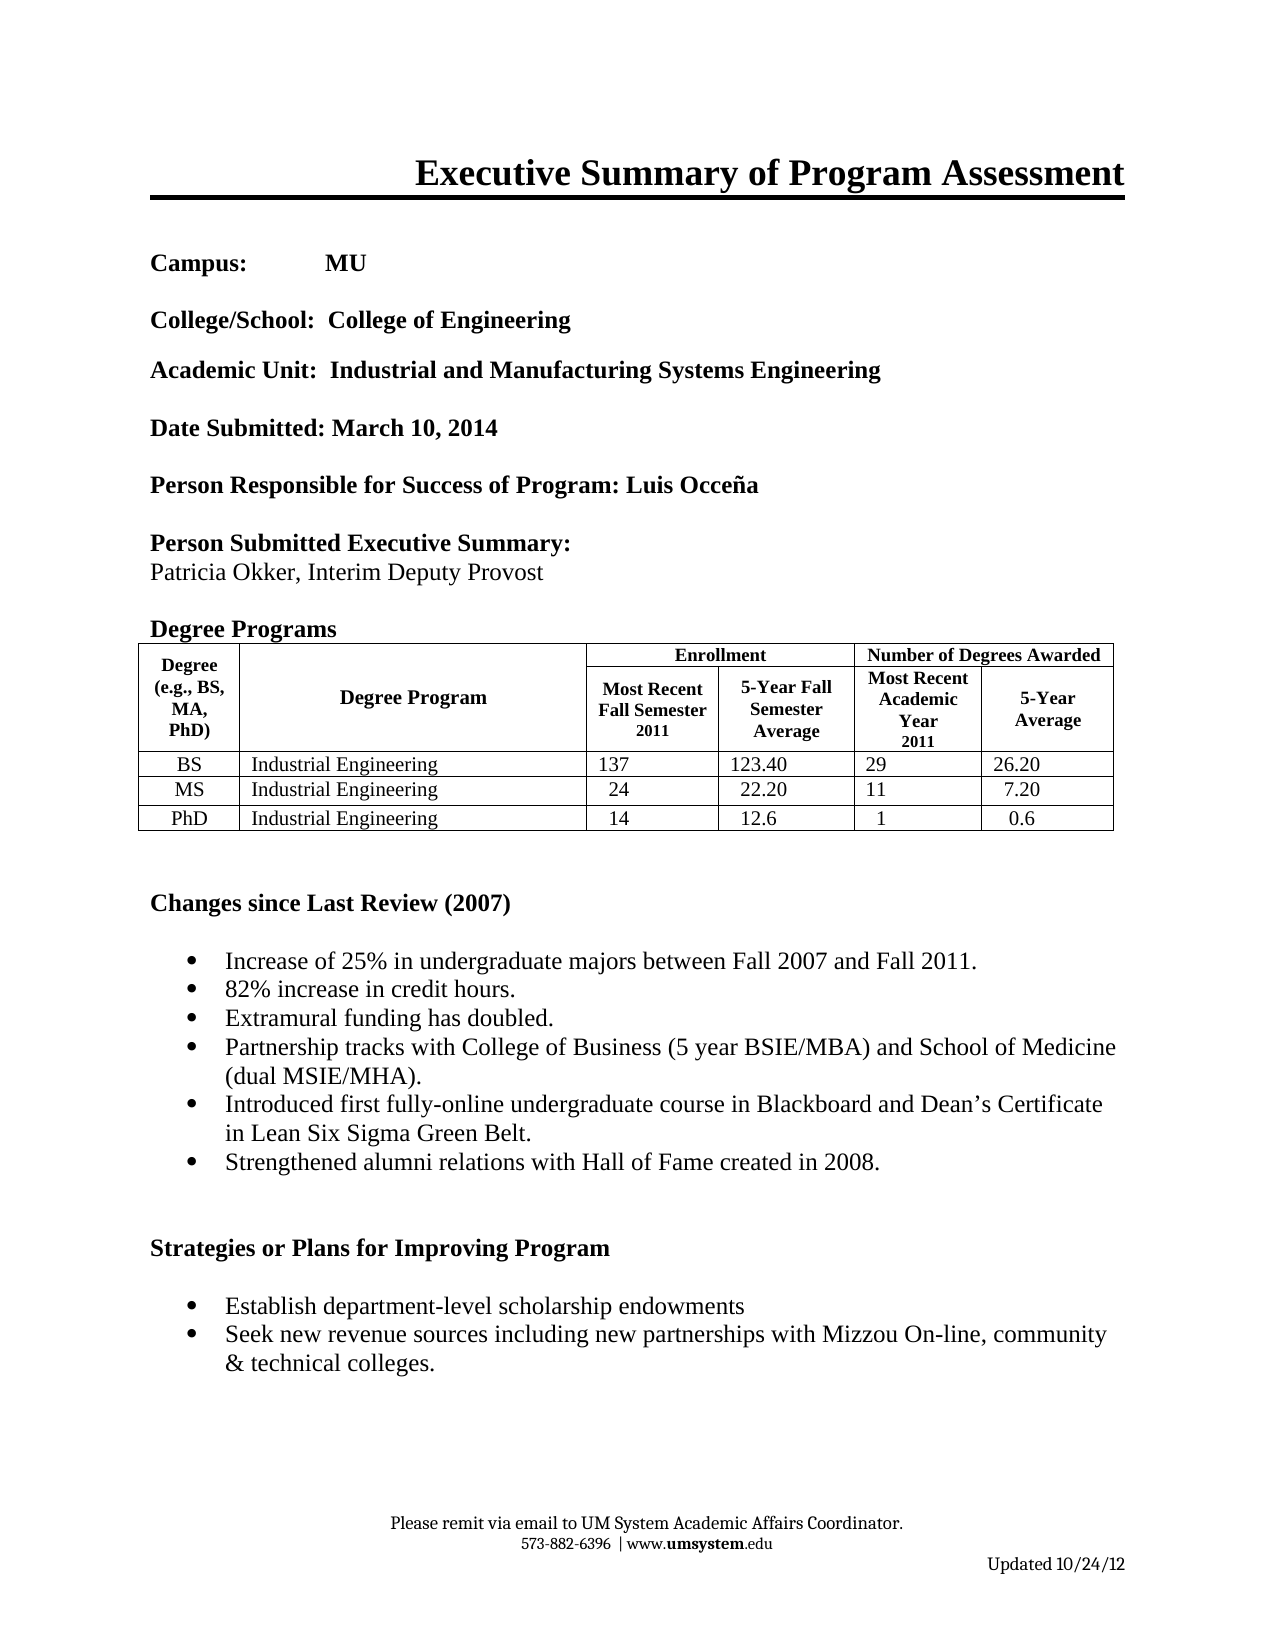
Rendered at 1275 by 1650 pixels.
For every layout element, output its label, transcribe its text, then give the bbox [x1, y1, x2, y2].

table_cell 137 [587, 752, 718, 776]
table_header Degree Program [240, 644, 586, 751]
text Patricia Okker, Interim Deputy Provost [150, 557, 1125, 586]
table_cell 11 [855, 777, 981, 805]
table_cell Industrial Engineering [240, 777, 586, 805]
text College/School: College of Engineering [150, 305, 1125, 334]
text Changes since Last Review (2007) [150, 888, 1125, 917]
table_header Degree (e.g., BS, MA, PhD) [139, 644, 239, 751]
table_cell 24 [587, 777, 718, 805]
table_cell 14 [587, 806, 718, 830]
table_cell 0.6 [982, 806, 1113, 830]
text Academic Unit: Industrial and Manufacturing Systems Engineering [150, 356, 1125, 384]
text Degree Programs [150, 614, 1125, 643]
list Increase of 25% in undergraduate majors between Fall 2007 and Fall 2011. [187, 946, 1125, 974]
list Partnership tracks with College of Business (5 year BSIE/MBA) and School of Medicine (dual MSIE/MHA). [187, 1032, 1125, 1089]
table_cell BS [139, 752, 239, 776]
table_cell Industrial Engineering [240, 752, 586, 776]
text Strategies or Plans for Improving Program [150, 1233, 1125, 1262]
table_cell 5-Year Fall Semester Average [719, 667, 854, 751]
text Person Responsible for Success of Program: Luis Occeña [150, 471, 1125, 499]
table_cell 26.20 [982, 752, 1113, 776]
text Person Submitted Executive Summary: [150, 528, 1125, 557]
table_cell 22.20 [719, 777, 854, 805]
table_cell 5-Year Average [982, 667, 1113, 751]
list 82% increase in credit hours. [187, 974, 1125, 1003]
list Establish department-level scholarship endowments [187, 1291, 1125, 1319]
text Campus: MU [150, 248, 1125, 277]
table_cell 123.40 [719, 752, 854, 776]
table_cell PhD [139, 806, 239, 830]
table_cell 12.6 [719, 806, 854, 830]
table_cell Most Recent Fall Semester 2011 [587, 667, 718, 751]
list Introduced first fully-online undergraduate course in Blackboard and Dean’s Certificate in Lean Six Sigma Green Belt. [187, 1089, 1125, 1147]
table_header Number of Degrees Awarded [855, 644, 1113, 666]
table_header Enrollment [587, 644, 854, 666]
table_cell MS [139, 777, 239, 805]
table_cell 29 [855, 752, 981, 776]
table_cell 7.20 [982, 777, 1113, 805]
list Strengthened alumni relations with Hall of Fame created in 2008. [187, 1147, 1125, 1176]
table_cell 1 [855, 806, 981, 830]
table_cell Most Recent Academic Year 2011 [855, 667, 981, 751]
table_cell Industrial Engineering [240, 806, 586, 830]
list Extramural funding has doubled. [187, 1003, 1125, 1032]
text Executive Summary of Program Assessment [150, 150, 1125, 195]
list Seek new revenue sources including new partnerships with Mizzou On-line, community & technical colleges. [187, 1319, 1125, 1377]
text Date Submitted: March 10, 2014 [150, 413, 1125, 442]
